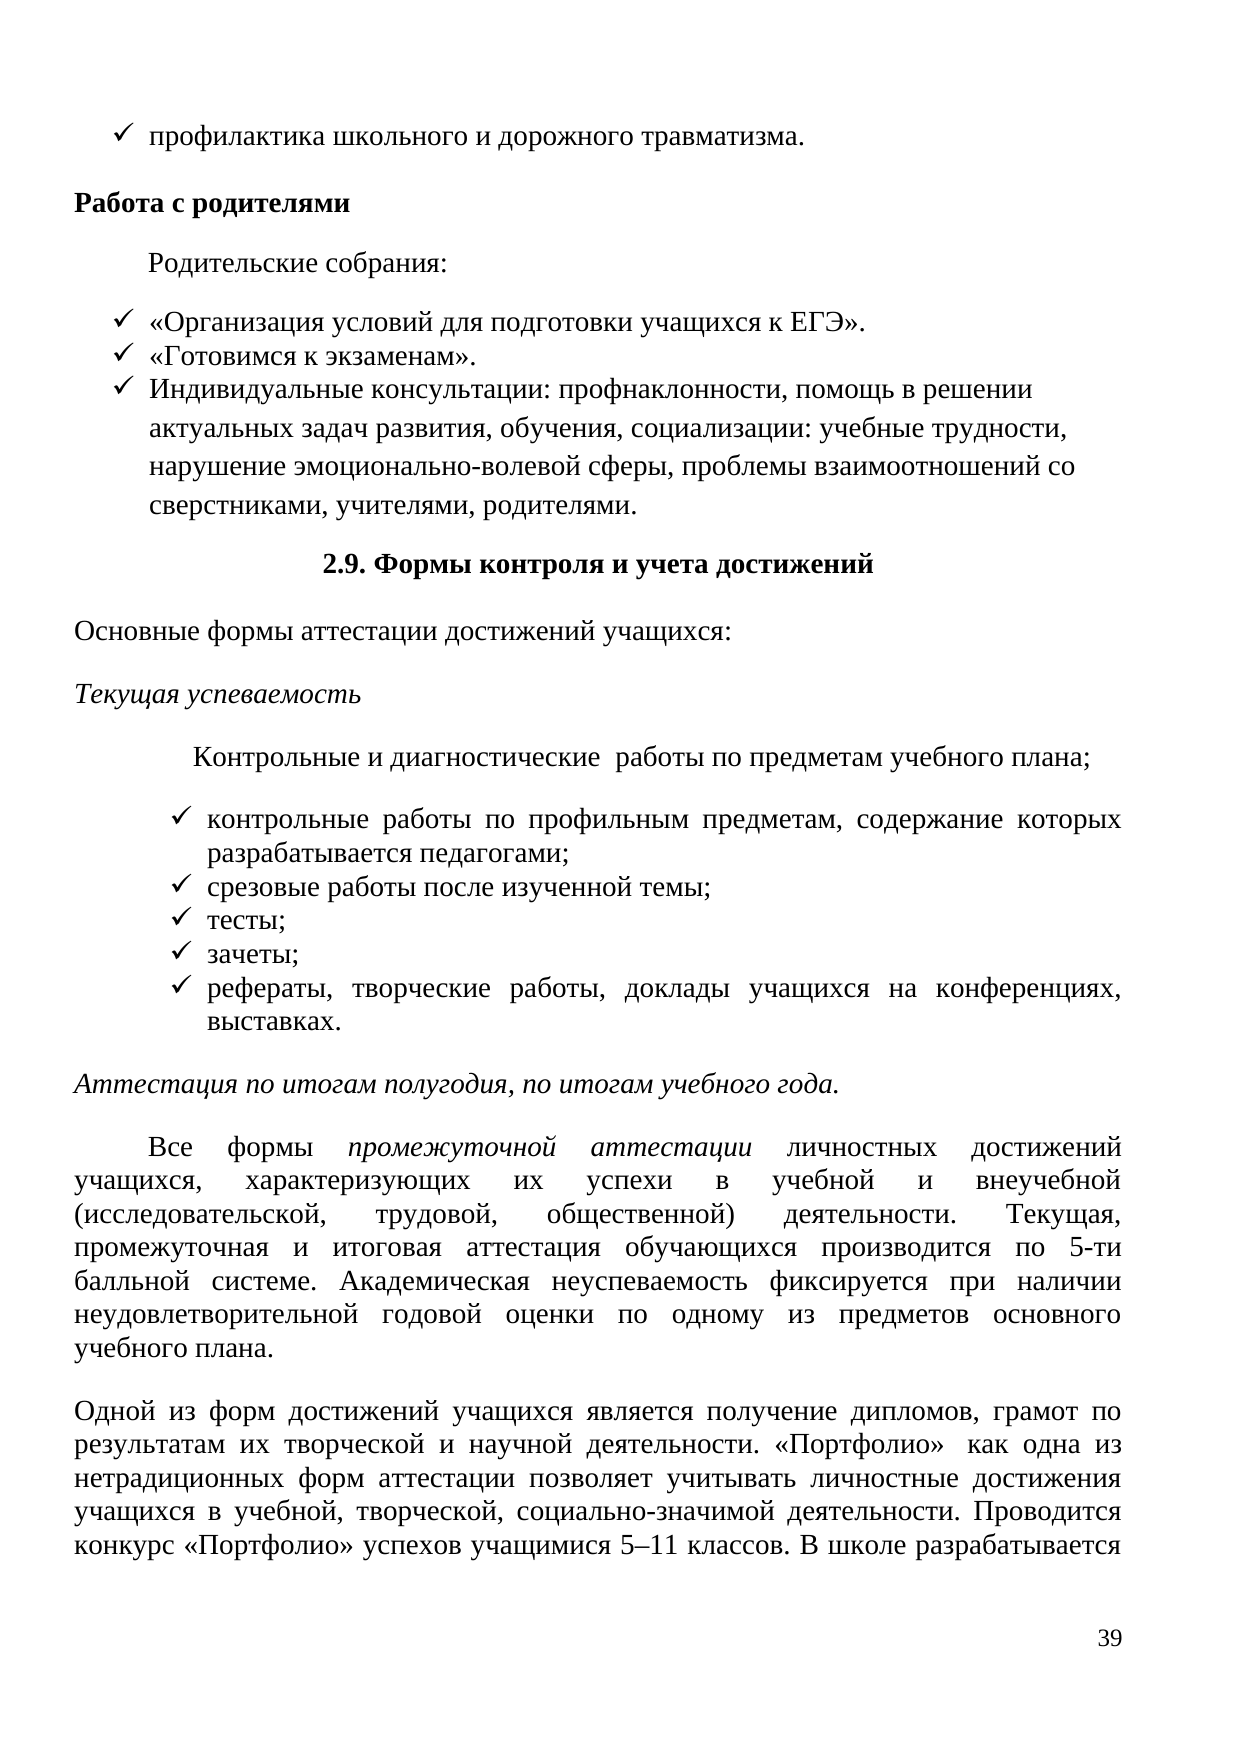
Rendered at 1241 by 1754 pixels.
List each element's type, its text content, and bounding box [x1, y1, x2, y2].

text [74, 1393, 1122, 1561]
list рефераты, творческие работы, доклады учащихся на конференциях, выставках. [169, 970, 1122, 1037]
text Все формы промежуточной аттестации личностных достижений учащихся, характеризующих их успехи в учебной и внеучебной (исследовательской, трудовой, общественной) деятельности. Текущая, промежуточная и итоговая аттестация обучающихся производится по 5-ти балльной системе. Академическая неуспеваемость фиксируется при наличии неудовлетворительной годовой оценки по одному из предметов основного учебного плана. [74, 1129, 1122, 1364]
list «Организация условий для подготовки учащихся к ЕГЭ». [111, 304, 1122, 338]
list профилактика школьного и дорожного травматизма. [111, 118, 1122, 152]
text Работа с родителями [74, 185, 1122, 219]
text Аттестация по итогам полугодия, по итогам учебного года. [74, 1066, 1122, 1100]
text Основные формы аттестации достижений учащихся: [74, 613, 1122, 647]
text Контрольные и диагностические работы по предметам учебного плана; [149, 739, 1122, 772]
list срезовые работы после изученной темы; [169, 869, 1122, 902]
text 2.9. Формы контроля и учета достижений [74, 546, 1122, 580]
list зачеты; [169, 936, 1122, 970]
list Индивидуальные консультации: профнаклонности, помощь в решении актуальных задач развития, обучения, социализации: учебные трудности, нарушение эмоционально-волевой сферы, проблемы взаимоотношений со сверстниками, учителями, родителями. [111, 371, 1122, 521]
list «Готовимся к экзаменам». [111, 338, 1122, 371]
list тесты; [169, 902, 1122, 936]
list контрольные работы по профильным предметам, содержание которых разрабатывается педагогами; [169, 802, 1122, 869]
text Родительские собрания: [74, 245, 1122, 278]
text Текущая успеваемость [74, 676, 1122, 710]
